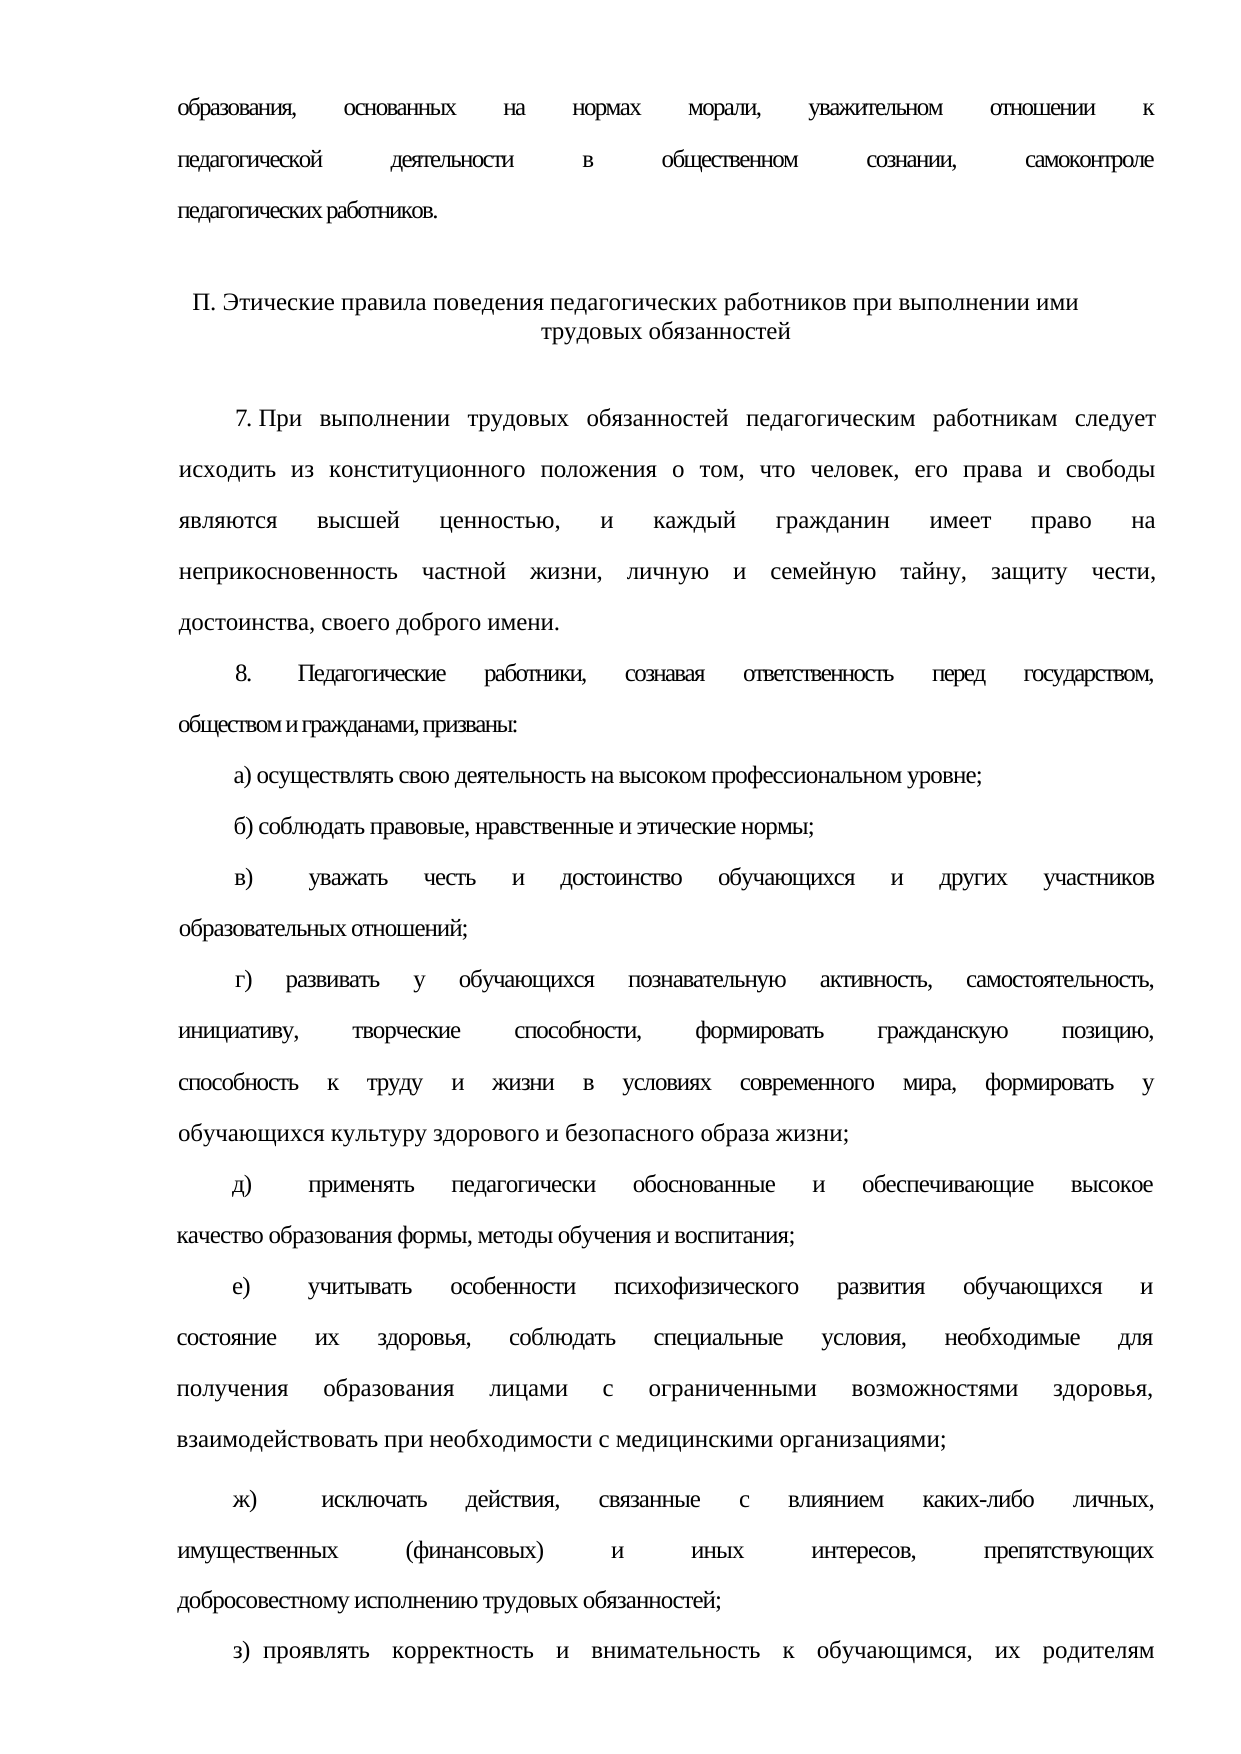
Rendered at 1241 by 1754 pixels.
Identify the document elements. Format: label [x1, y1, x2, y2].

table_header [176, 59, 1156, 1664]
